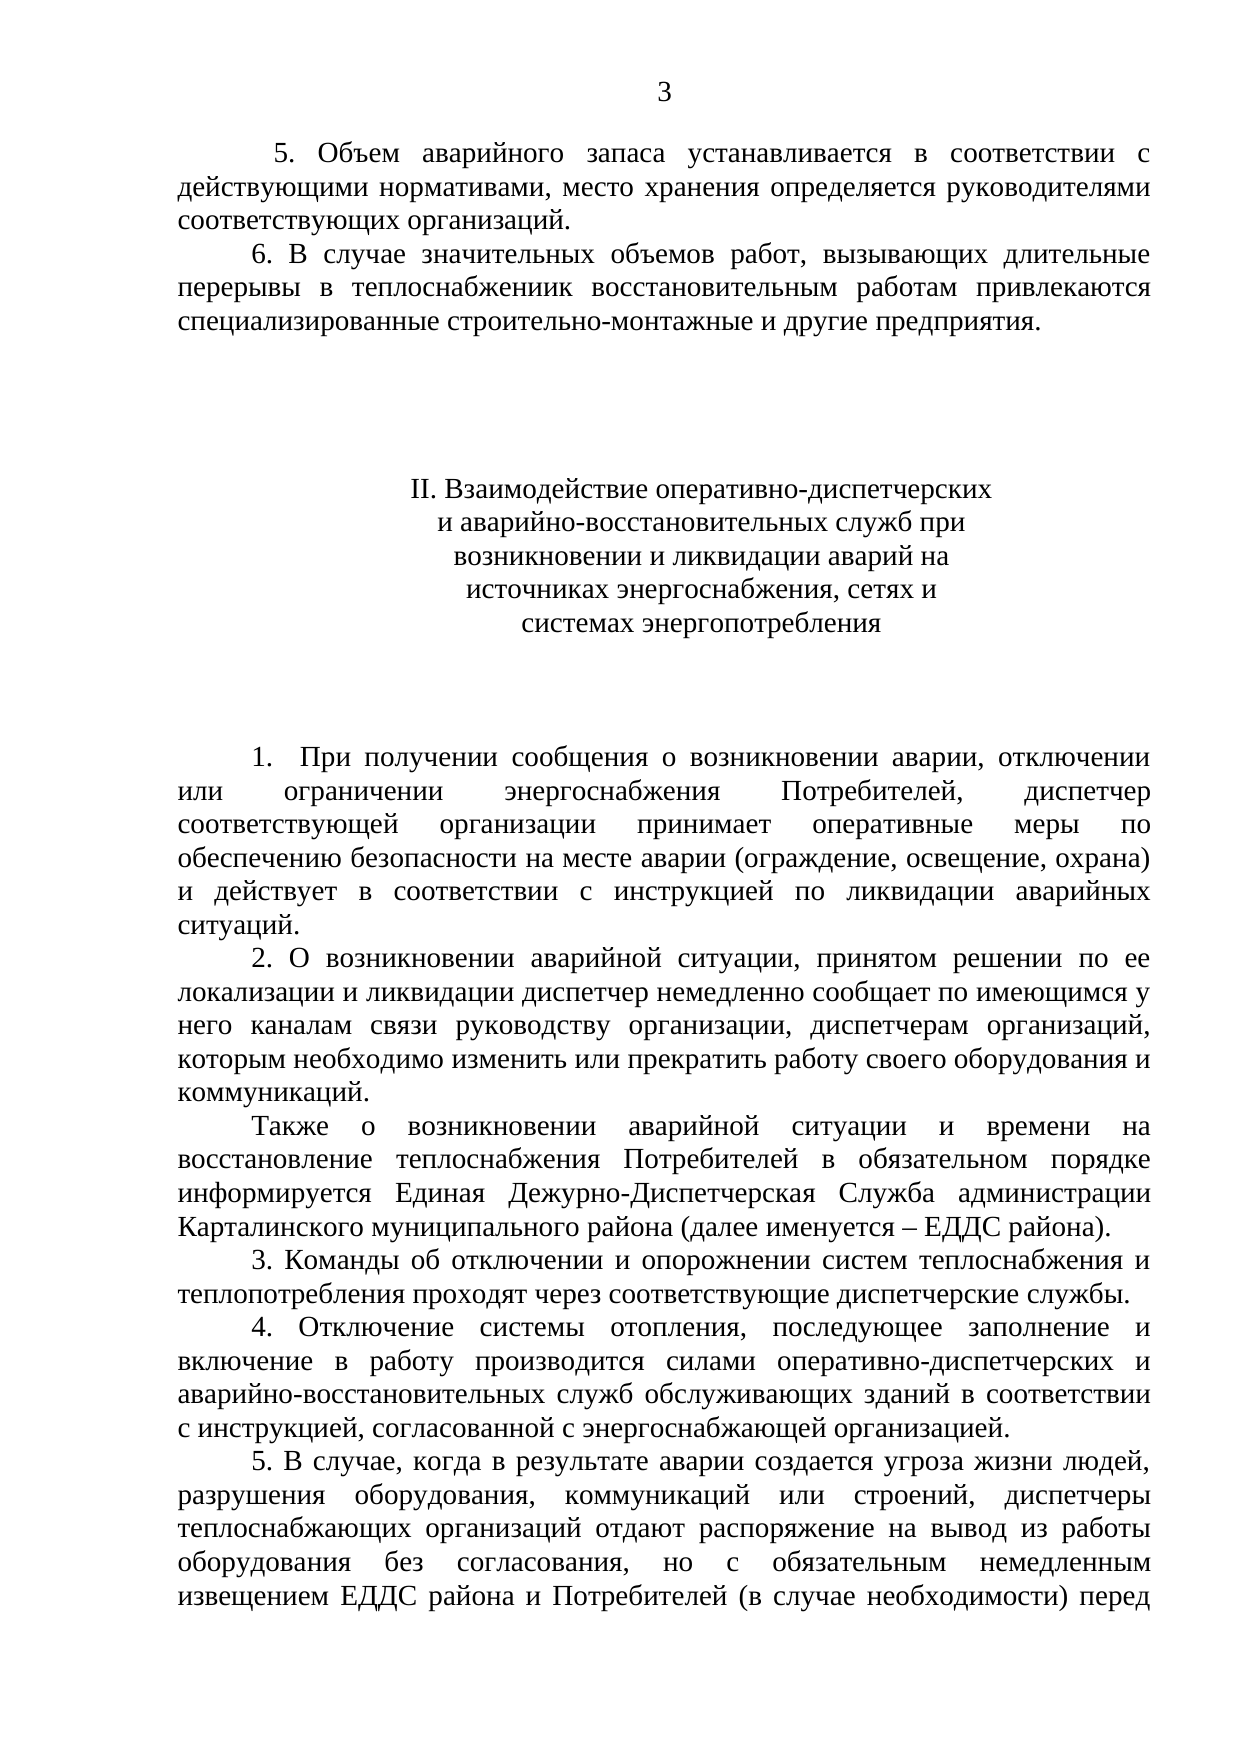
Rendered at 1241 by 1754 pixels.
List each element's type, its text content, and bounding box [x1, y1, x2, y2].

text 1. При получении сообщения о возникновении аварии, отключении или ограничении энергоснабжения Потребителей, диспетчер соответствующей организации принимает оперативные меры по обеспечению безопасности на месте аварии (ограждение, освещение, охрана) и действует в соответствии с инструкцией по ликвидации аварийных ситуаций. [177, 739, 1152, 940]
text Также о возникновении аварийной ситуации и времени на восстановление теплоснабжения Потребителей в обязательном порядке информируется Единая Дежурно-Диспетчерская Служба администрации Карталинского муниципального района (далее именуется – ЕДДС района). [177, 1108, 1152, 1242]
text 4. Отключение системы отопления, последующее заполнение и включение в работу производится силами оперативно-диспетчерских и аварийно-восстановительных служб обслуживающих зданий в соответствии с инструкцией, согласованной с энергоснабжающей организацией. [177, 1309, 1152, 1443]
text II. Взаимодействие оперативно-диспетчерских [177, 471, 1152, 504]
text 2. О возникновении аварийной ситуации, принятом решении по ее локализации и ликвидации диспетчер немедленно сообщает по имеющимся у него каналам связи руководству организации, диспетчерам организаций, которым необходимо изменить или прекратить работу своего оборудования и коммуникаций. [177, 940, 1152, 1108]
text источниках энергоснабжения, сетях и [177, 571, 1152, 605]
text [177, 1443, 1152, 1611]
text 5. Объем аварийного запаса устанавливается в соответствии с действующими нормативами, место хранения определяется руководителями соответствующих организаций. [177, 135, 1152, 236]
text 6. В случае значительных объемов работ, вызывающих длительные перерывы в теплоснабжениик восстановительным работам привлекаются специализированные строительно-монтажные и другие предприятия. [177, 236, 1152, 337]
text и аварийно-восстановительных служб при [177, 504, 1152, 538]
text системах энергопотребления [177, 605, 1152, 638]
text возникновении и ликвидации аварий на [177, 538, 1152, 571]
text 3. Команды об отключении и опорожнении систем теплоснабжения и теплопотребления проходят через соответствующие диспетчерские службы. [177, 1242, 1152, 1309]
